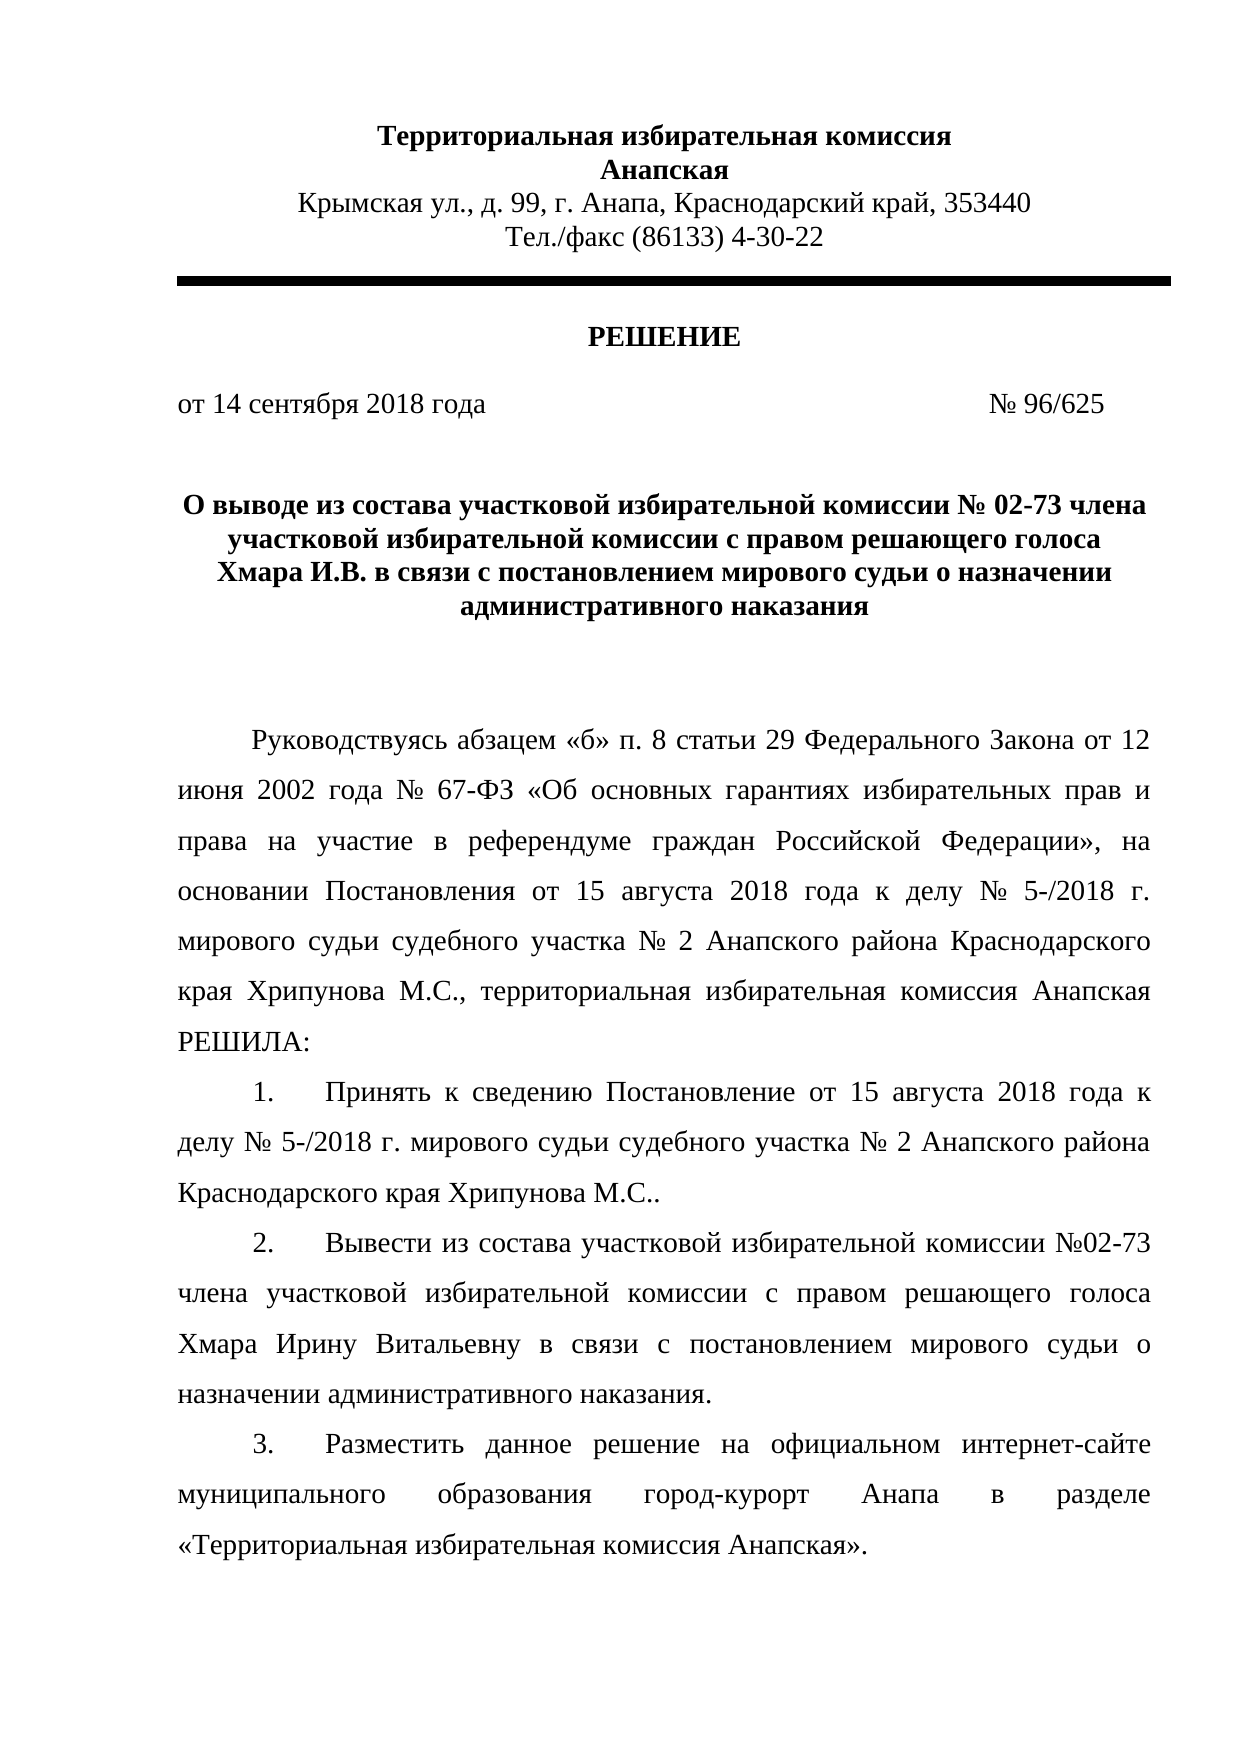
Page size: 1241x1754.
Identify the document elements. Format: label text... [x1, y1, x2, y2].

subtitle от 14 сентября 2018 года № 96/625 [177, 387, 1152, 420]
subtitle О выводе из состава участковой избирательной комиссии № 02-73 члена участковой избирательной комиссии с правом решающего голоса [177, 487, 1152, 554]
subtitle Принять к сведению Постановление от 15 августа 2018 года к делу № 5-/2018 г. мирового судьи судебного участка № 2 Анапского района Краснодарского края Хрипунова М.С.. [177, 1074, 1152, 1208]
text Тел./факс (86133) 4-30-22 [177, 219, 1152, 252]
subtitle Крымская ул., д. 99, г. Анапа, Краснодарский край, 353440 [177, 185, 1152, 219]
text Анапская [177, 152, 1152, 185]
subtitle Руководствуясь абзацем «б» п. 8 статьи 29 Федерального Закона от 12 июня 2002 года № 67-ФЗ «Об основных гарантиях избирательных прав и права на участие в референдуме граждан Российской Федерации», на основании Постановления от 15 августа 2018 года к делу № 5-/2018 г. мирового судьи судебного участка № 2 Анапского района Краснодарского края Хрипунова М.С., территориальная избирательная комиссия Анапская РЕШИЛА: [177, 722, 1152, 1057]
title Территориальная избирательная комиссия [177, 118, 1152, 152]
subtitle РЕШЕНИЕ [177, 319, 1152, 353]
subtitle Хмара И.В. в связи с постановлением мирового судьи о назначении административного наказания [177, 554, 1152, 621]
subtitle Вывести из состава участковой избирательной комиссии №02-73 члена участковой избирательной комиссии с правом решающего голоса Хмара Ирину Витальевну в связи с постановлением мирового судьи о назначении административного наказания. [177, 1225, 1152, 1409]
subtitle Разместить данное решение на официальном интернет-сайте муниципального образования город-курорт Анапа в разделе «Территориальная избирательная комиссия Анапская». [177, 1426, 1152, 1561]
